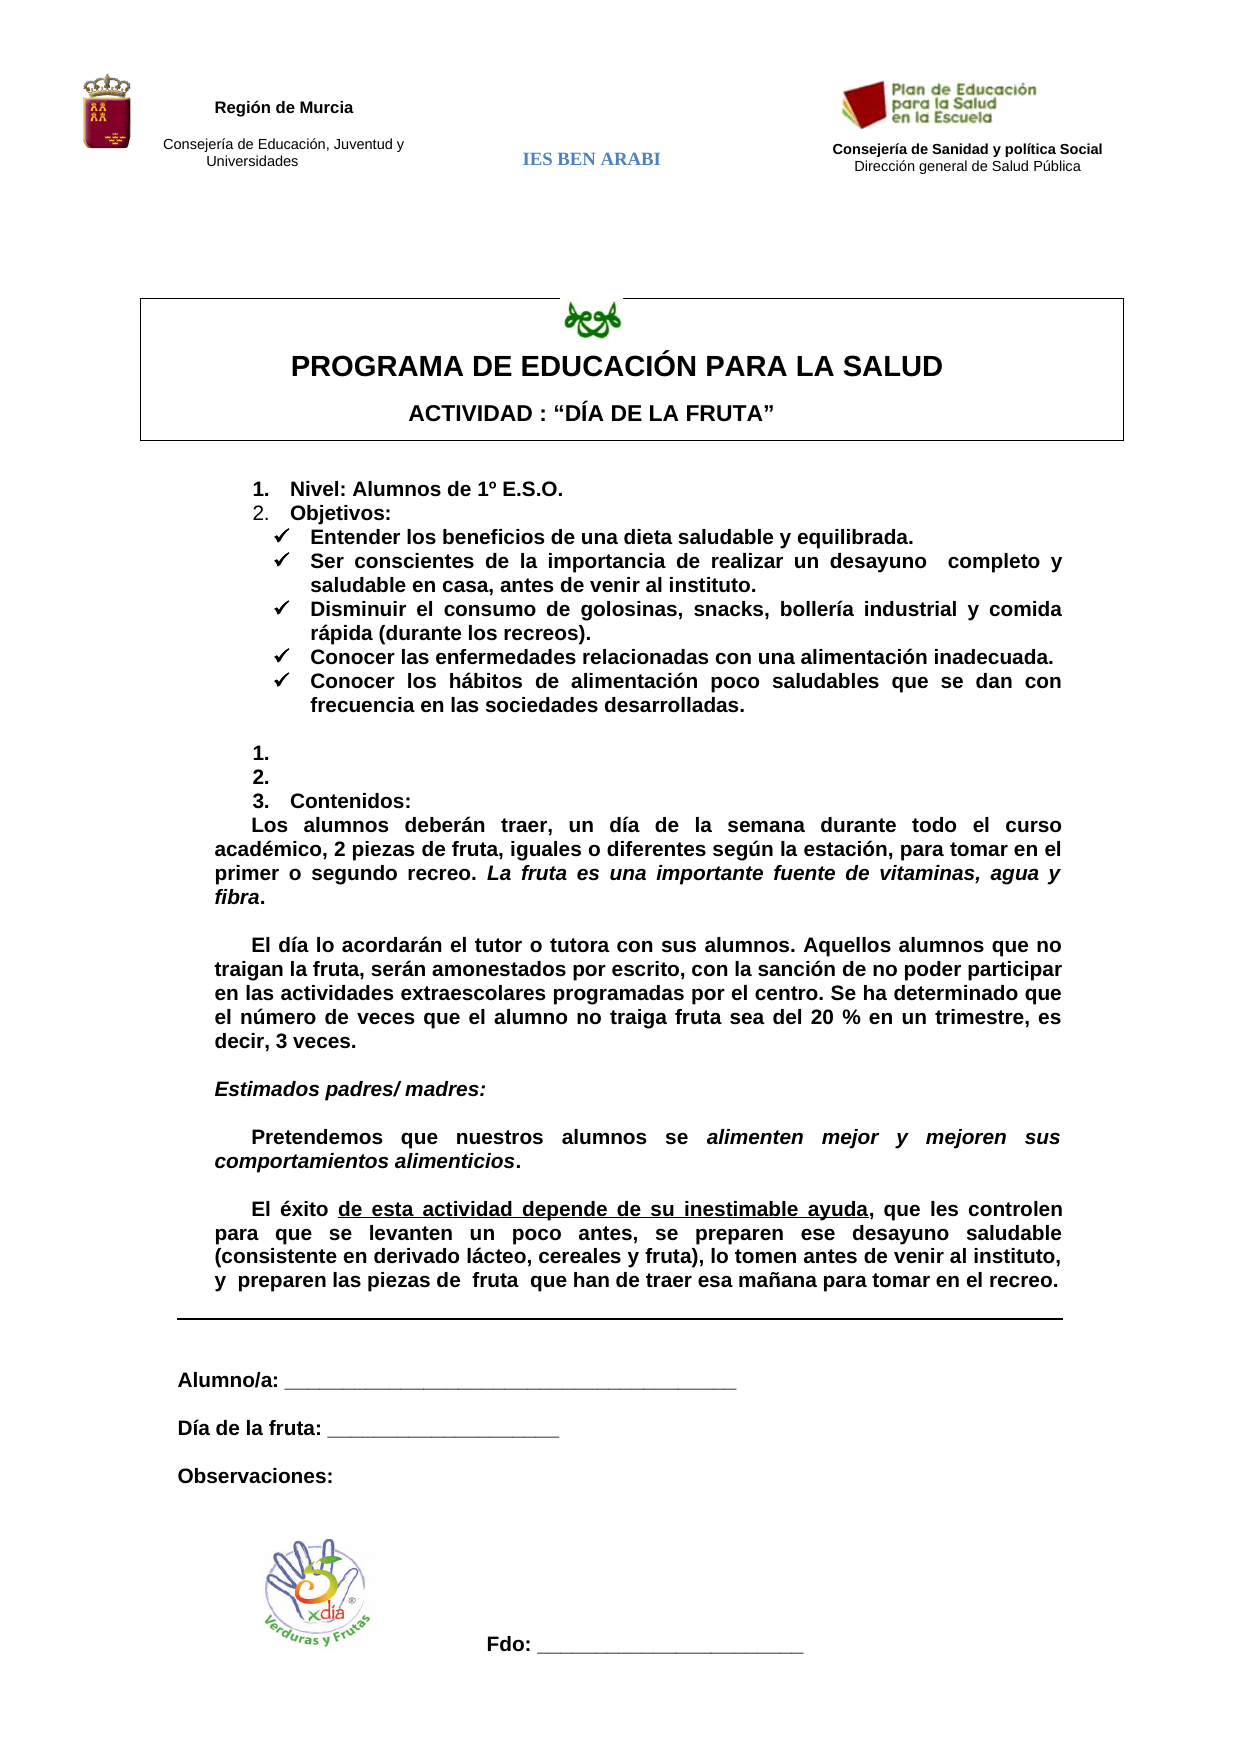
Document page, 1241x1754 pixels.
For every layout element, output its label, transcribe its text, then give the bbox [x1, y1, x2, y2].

text El día lo acordarán el tutor o tutora con sus alumnos. Aquellos alumnos que no traigan la fruta, serán amonestados por escrito, con la sanción de no poder participar en las actividades extraescolares programadas por el centro. Se ha determinado que el número de veces que el alumno no traiga fruta sea del 20 % en un trimestre, es decir, 3 veces. [214, 933, 1063, 1053]
text Estimados padres/ madres: [214, 1077, 1063, 1101]
list Contenidos: [252, 789, 1063, 813]
text Pretendemos que nuestros alumnos se alimenten mejor y mejoren sus comportamientos alimenticios. [214, 1124, 1063, 1172]
table_header PROGRAMA DE EDUCACIÓN PARA ACTIVIDAD : “DÍA DE LA FRUTA” [141, 299, 1123, 440]
list Conocer las enfermedades relacionadas con una alimentación inadecuada. [273, 645, 1063, 669]
list Entender los beneficios de una dieta saludable y equilibrada. [273, 525, 1063, 549]
text Los alumnos deberán traer, un día de la semana durante todo el curso académico, 2 piezas de fruta, iguales o diferentes según la estación, para tomar en el primer o segundo recreo. La fruta es una importante fuente de vitaminas, agua y fibra. [214, 813, 1063, 909]
list Ser conscientes de la importancia de realizar un desayuno completo y saludable en casa, antes de venir al instituto. [273, 549, 1063, 597]
list Nivel: Alumnos de 1º E.S.O. [252, 477, 1063, 501]
list Disminuir el consumo de golosinas, snacks, bollería industrial y comida rápida (durante los recreos). [273, 597, 1063, 645]
text Alumno/a: _______________________________________ [177, 1368, 1063, 1392]
list Objetivos: [252, 501, 1063, 525]
text Observaciones: [177, 1464, 1063, 1488]
list Conocer los hábitos de alimentación poco saludables que se dan con frecuencia en las sociedades desarrolladas. [273, 669, 1063, 717]
picture [838, 73, 1041, 137]
picture [560, 297, 624, 344]
picture [258, 1535, 377, 1652]
text El éxito de esta actividad depende de su inestimable ayuda, que les controlen para que se levanten un poco antes, se preparen ese desayuno saludable (consistente en derivado lácteo, cereales y fruta), lo tomen antes de venir al instituto, y preparen las piezas de fruta que han de traer esa mañana para tomar en el recreo. [214, 1196, 1063, 1292]
picture [77, 73, 131, 149]
text Día de la fruta: ____________________ [177, 1416, 1063, 1440]
text Fdo: _______________________ [177, 1536, 1063, 1656]
